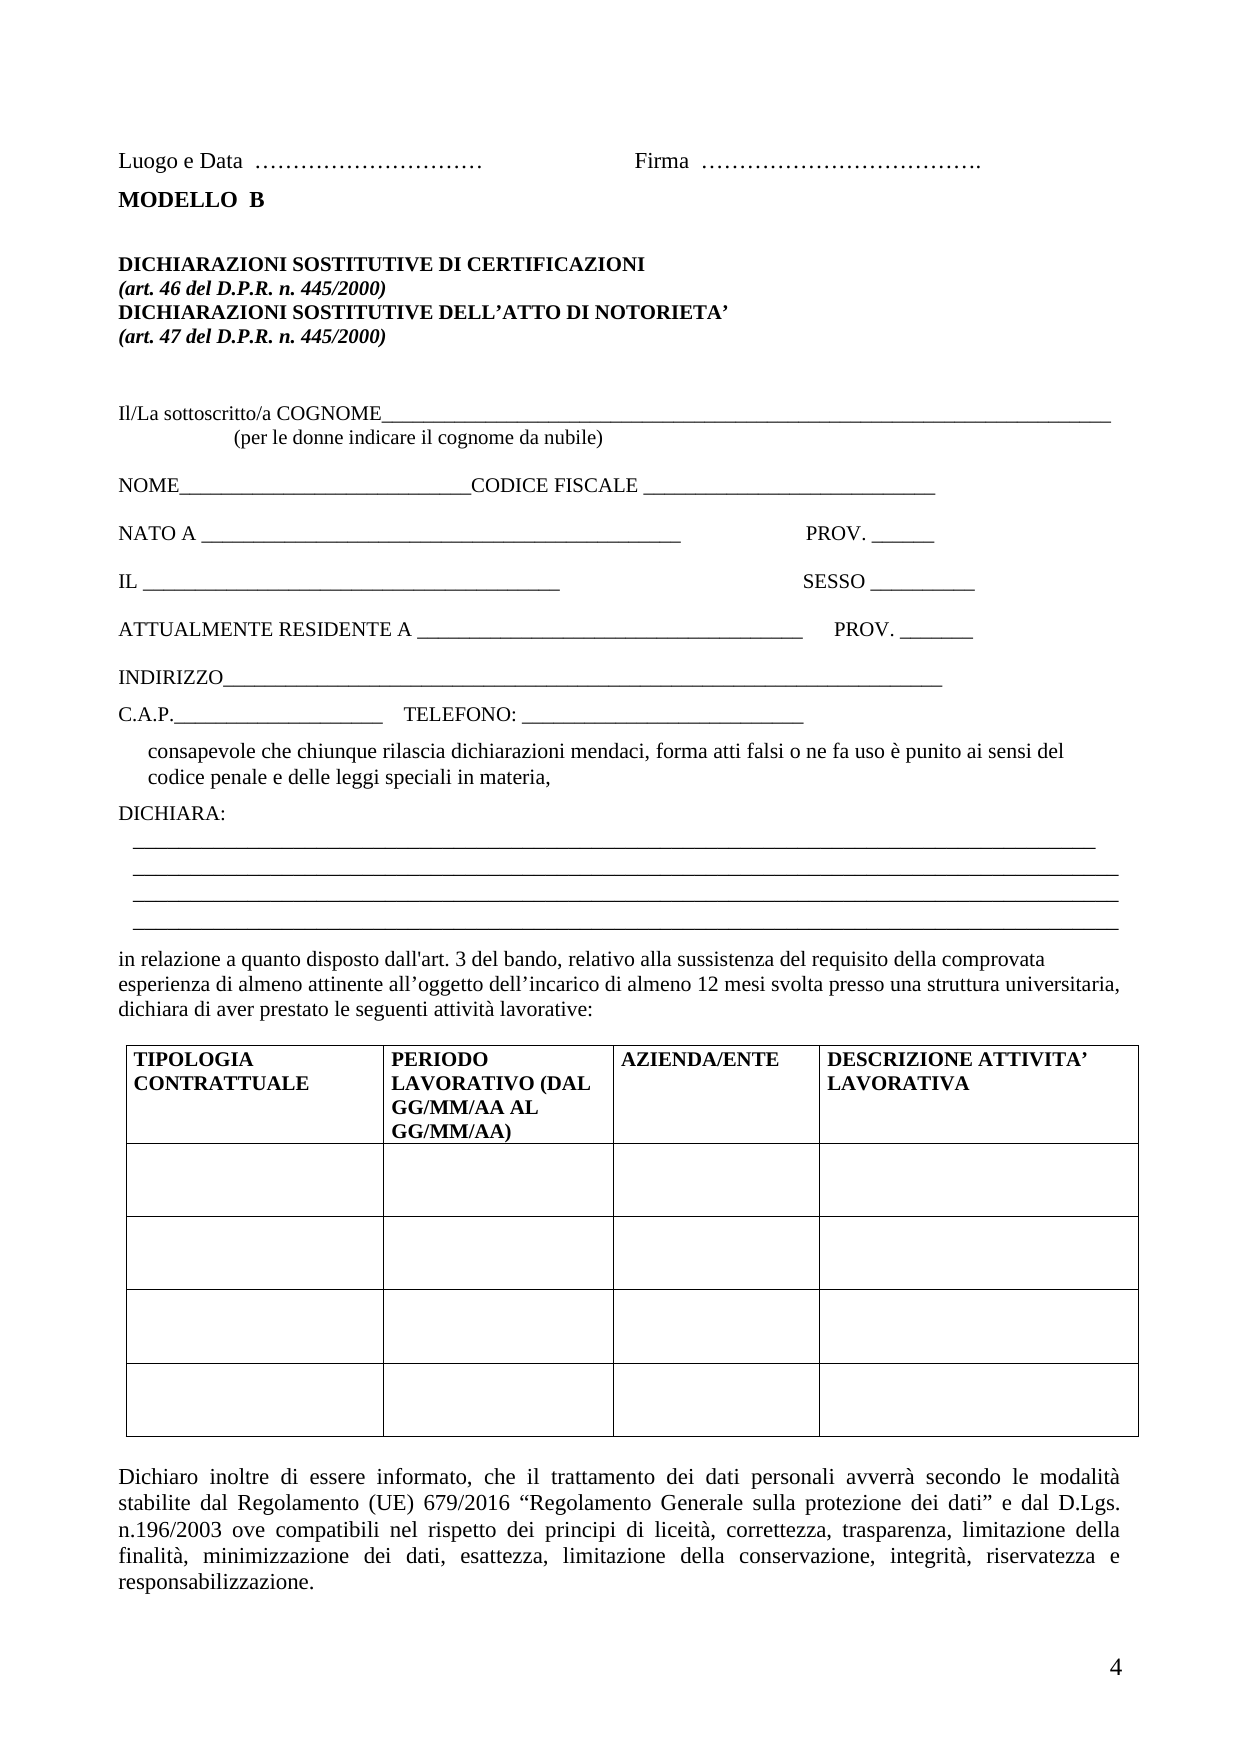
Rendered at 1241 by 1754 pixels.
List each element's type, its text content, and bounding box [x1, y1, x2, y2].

table_header TIPOLOGIA CONTRATTUALE [127, 1046, 383, 1143]
text (art. 46 del D.P.R. n. 445/2000) [118, 276, 1122, 300]
text C.A.P.____________________ TELEFONO: ___________________________ [118, 702, 1122, 726]
table_cell [820, 1144, 1138, 1216]
text NATO A ______________________________________________ PROV. ______ [118, 521, 1122, 545]
table_cell [614, 1364, 819, 1436]
text INDIRIZZO_____________________________________________________________________ [118, 665, 1122, 689]
text ATTUALMENTE RESIDENTE A _____________________________________ PROV. _______ [118, 617, 1122, 641]
table_cell [614, 1144, 819, 1216]
text IL ________________________________________ SESSO __________ [118, 569, 1122, 593]
table_cell [384, 1290, 613, 1362]
text NOME____________________________CODICE FISCALE ____________________________ [118, 473, 1122, 497]
table_header AZIENDA/ENTE [614, 1046, 819, 1143]
text __________________________________________________________________________________________________________________________________________________________________________________________________________________________________________________________________ [133, 852, 1122, 933]
table_cell [820, 1364, 1138, 1436]
text Dichiaro inoltre di essere informato, che il trattamento dei dati personali avverrà secondo le modalità stabilite dal Regolamento (UE) 679/2016 “Regolamento Generale sulla protezione dei dati” e dal D.Lgs. n.196/2003 ove compatibili nel rispetto dei principi di liceità, correttezza, trasparenza, limitazione della finalità, minimizzazione dei dati, esattezza, limitazione della conservazione, integrità, riservatezza e responsabilizzazione. [118, 1463, 1122, 1595]
table_cell [127, 1290, 383, 1362]
text ____________________________________________________________________________________ [118, 825, 1122, 852]
text Il/La sottoscritto/a COGNOME______________________________________________________________________ [118, 401, 1122, 425]
table_cell [614, 1290, 819, 1362]
table_cell [820, 1290, 1138, 1362]
text (art. 47 del D.P.R. n. 445/2000) [118, 324, 1122, 348]
text in relazione a quanto disposto dall'art. 3 del bando, relativo alla sussistenza del requisito della comprovata esperienza di almeno attinente all’oggetto dell’incarico di almeno 12 mesi svolta presso una struttura universitaria, [118, 946, 1122, 996]
text DICHIARAZIONI SOSTITUTIVE DI CERTIFICAZIONI [118, 252, 1122, 276]
table_cell [127, 1144, 383, 1216]
table_cell [820, 1217, 1138, 1289]
table_cell [384, 1217, 613, 1289]
table_cell [384, 1364, 613, 1436]
text (per le donne indicare il cognome da nubile) [192, 425, 1122, 449]
text consapevole che chiunque rilascia dichiarazioni mendaci, forma atti falsi o ne fa uso è punito ai sensi del codice penale e delle leggi speciali in materia, [148, 738, 1122, 789]
text MODELLO B [118, 186, 1122, 213]
table_header DESCRIZIONE ATTIVITA’ LAVORATIVA [820, 1046, 1138, 1143]
table_cell [384, 1144, 613, 1216]
text Luogo e Data ………………………… Firma ………………………………. [118, 148, 1122, 174]
table_cell [127, 1364, 383, 1436]
table_cell [614, 1217, 819, 1289]
text DICHIARAZIONI SOSTITUTIVE DELL’ATTO DI NOTORIETA’ [118, 300, 1122, 324]
table_cell [127, 1217, 383, 1289]
text dichiara di aver prestato le seguenti attività lavorative: [118, 996, 1122, 1021]
table_header PERIODO LAVORATIVO (dal GG/MM/AA AL GG/MM/AA) [384, 1046, 613, 1143]
text dichiara: [118, 801, 1122, 825]
